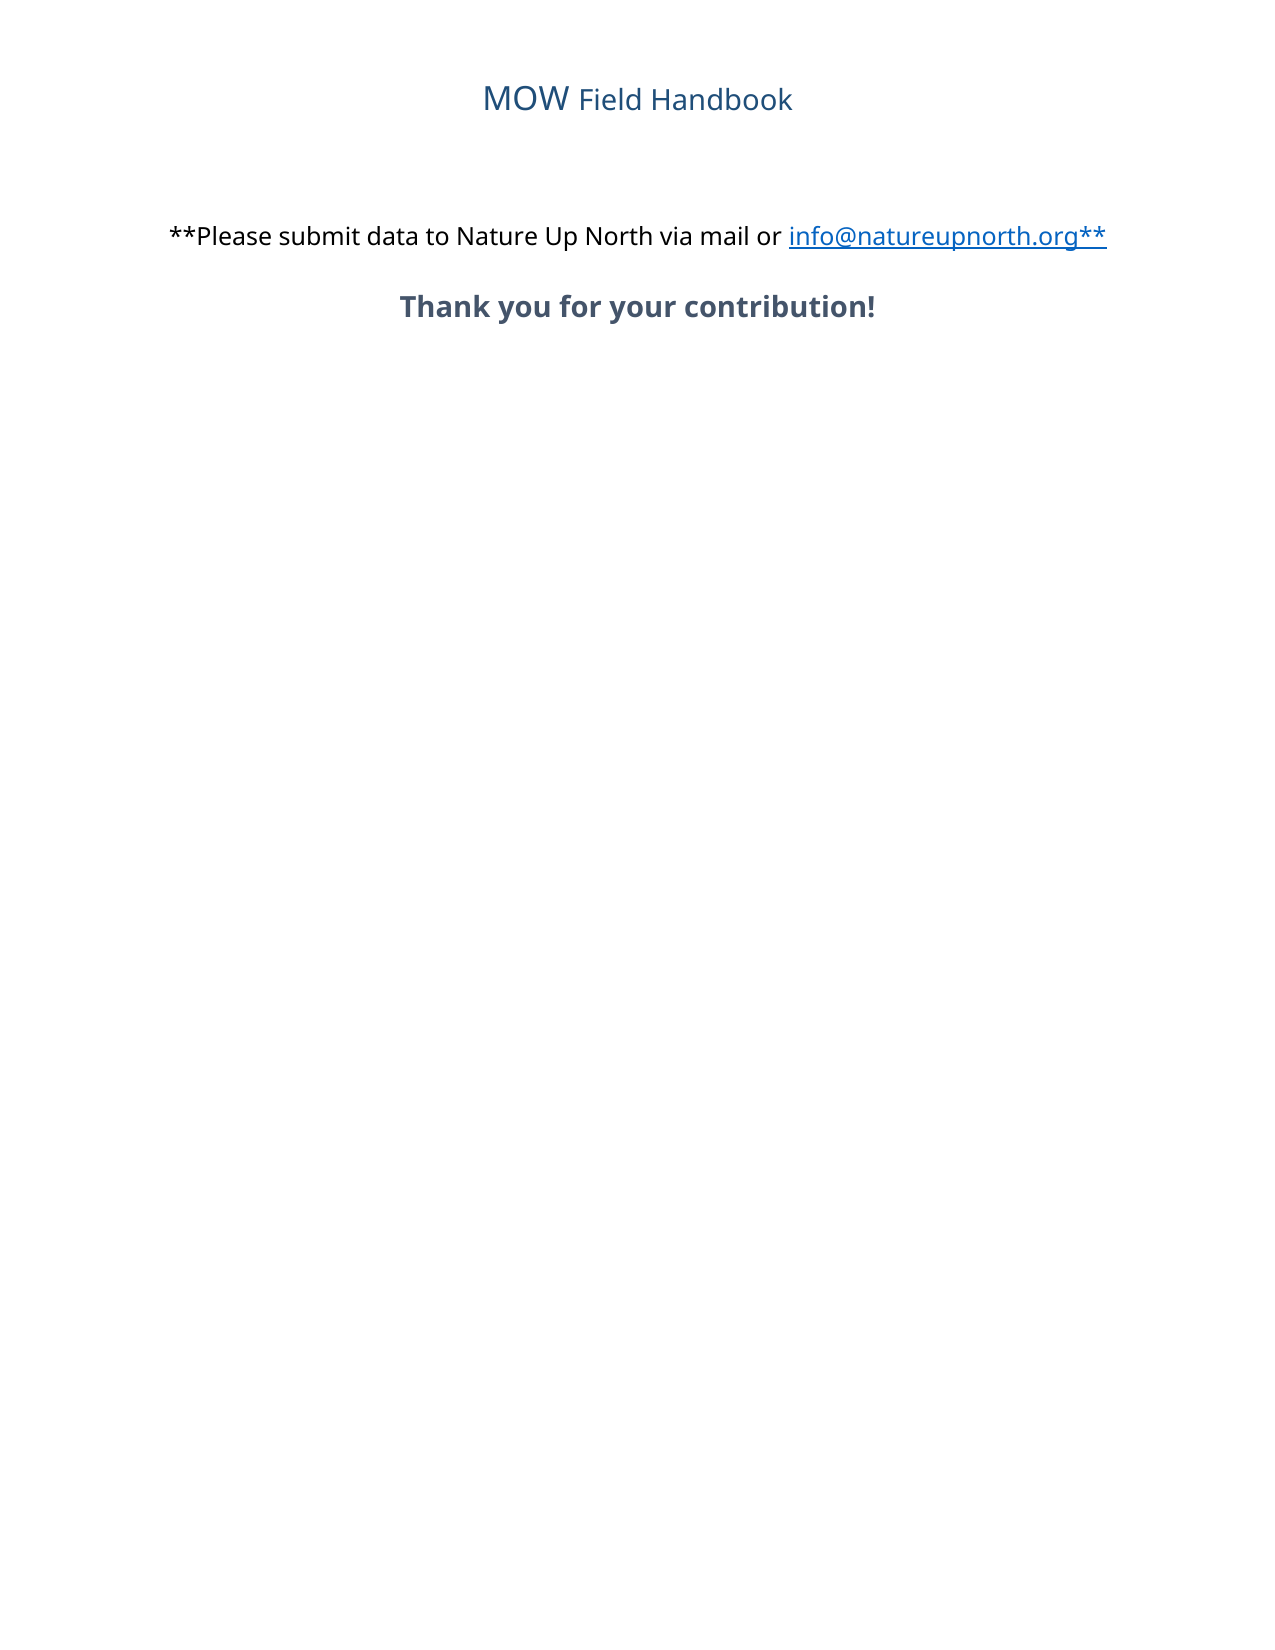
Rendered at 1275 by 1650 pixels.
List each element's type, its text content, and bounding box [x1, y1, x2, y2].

text Thank you for your contribution! [150, 286, 1125, 326]
text **Please submit data to Nature Up North via mail or info@natureupnorth.org** [150, 218, 1125, 252]
